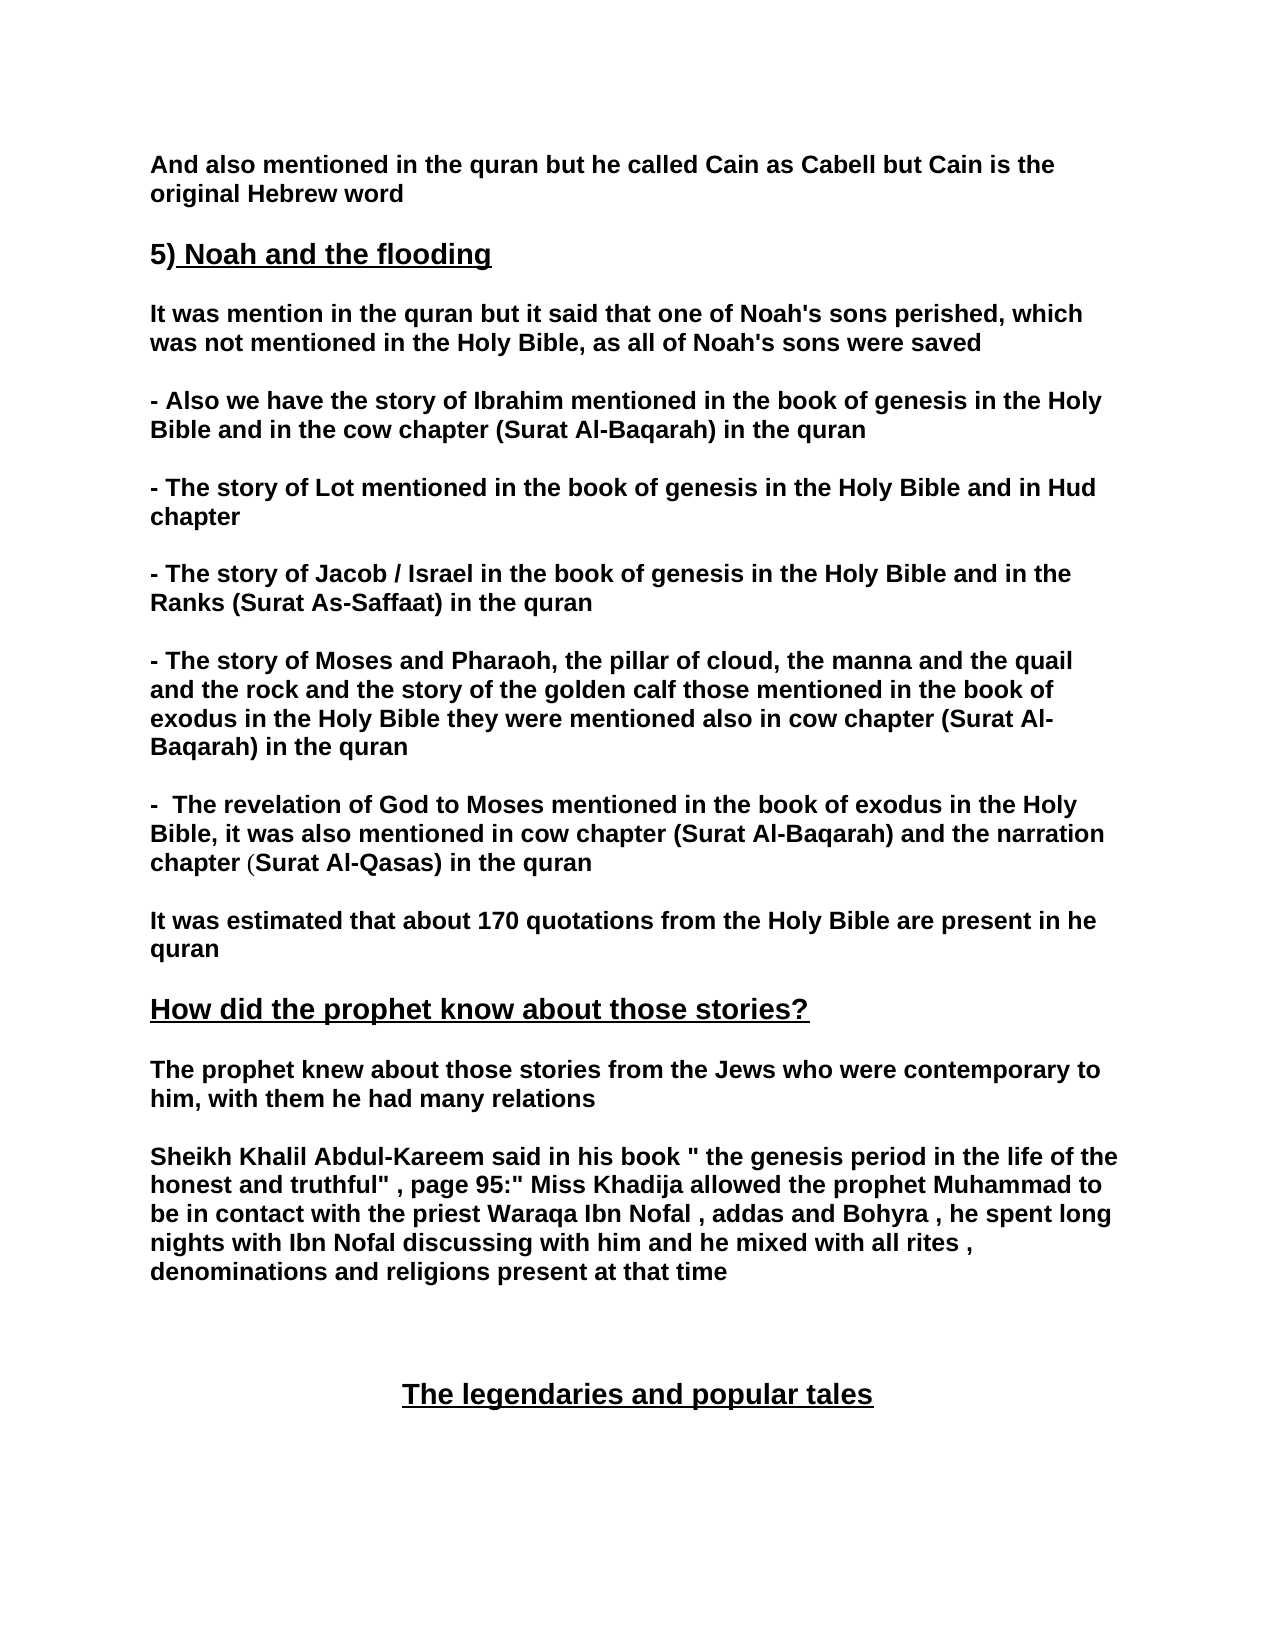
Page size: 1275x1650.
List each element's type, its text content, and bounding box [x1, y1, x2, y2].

text Sheikh Khalil Abdul-Kareem said in his book " the genesis period in the life of the honest and truthful" , page 95:" Miss Khadija allowed the prophet Muhammad to be in contact with the priest Waraqa Ibn Nofal , addas and Bohyra , he spent long nights with Ibn Nofal discussing with him and he mixed with all rites , denominations and religions present at that time [150, 1142, 1125, 1286]
text The legendaries and popular tales [150, 1377, 1125, 1411]
text - The revelation of God to Moses mentioned in the book of exodus in the Holy Bible, it was also mentioned in cow chapter ( Al-Baqarah) and the narration chapter ( Al-Qasas) in the quran [150, 790, 1125, 877]
text - Also we have the story of Ibrahim mentioned in the book of genesis in the Holy Bible and in the cow chapter ( Al-Baqarah) in the quran [150, 386, 1125, 443]
text It was estimated that about 170 quotations from the Holy Bible are present in he quran [150, 906, 1125, 963]
text - The story of Jacob / in the book of genesis in the Holy Bible and in the Ranks ( As-Saffaat) in the quran [150, 559, 1125, 617]
text 5) Noah and the flooding [150, 237, 1125, 270]
text And also mentioned in the quran but he called Cain as Cabell but Cain is the original Hebrew word [150, 150, 1125, 207]
text It was mention in the quran but it said that one of Noah's sons perished, which was not mentioned in the Holy Bible, as all of Noah's sons were saved [150, 299, 1125, 357]
text How did the prophet know about those stories? [150, 992, 1125, 1026]
text - The story of Moses and Pharaoh, the pillar of cloud, the manna and the quail and the rock and the story of the golden calf those mentioned in the book of exodus in the Holy Bible they were mentioned also in cow chapter (Surat Al-Baqarah) in the quran [150, 646, 1125, 761]
text - The story of mentioned in the book of genesis in the Holy Bible and in Hud chapter [150, 473, 1125, 530]
text The prophet knew about those stories from the Jews who were contemporary to him, with them he had many relations [150, 1055, 1125, 1113]
